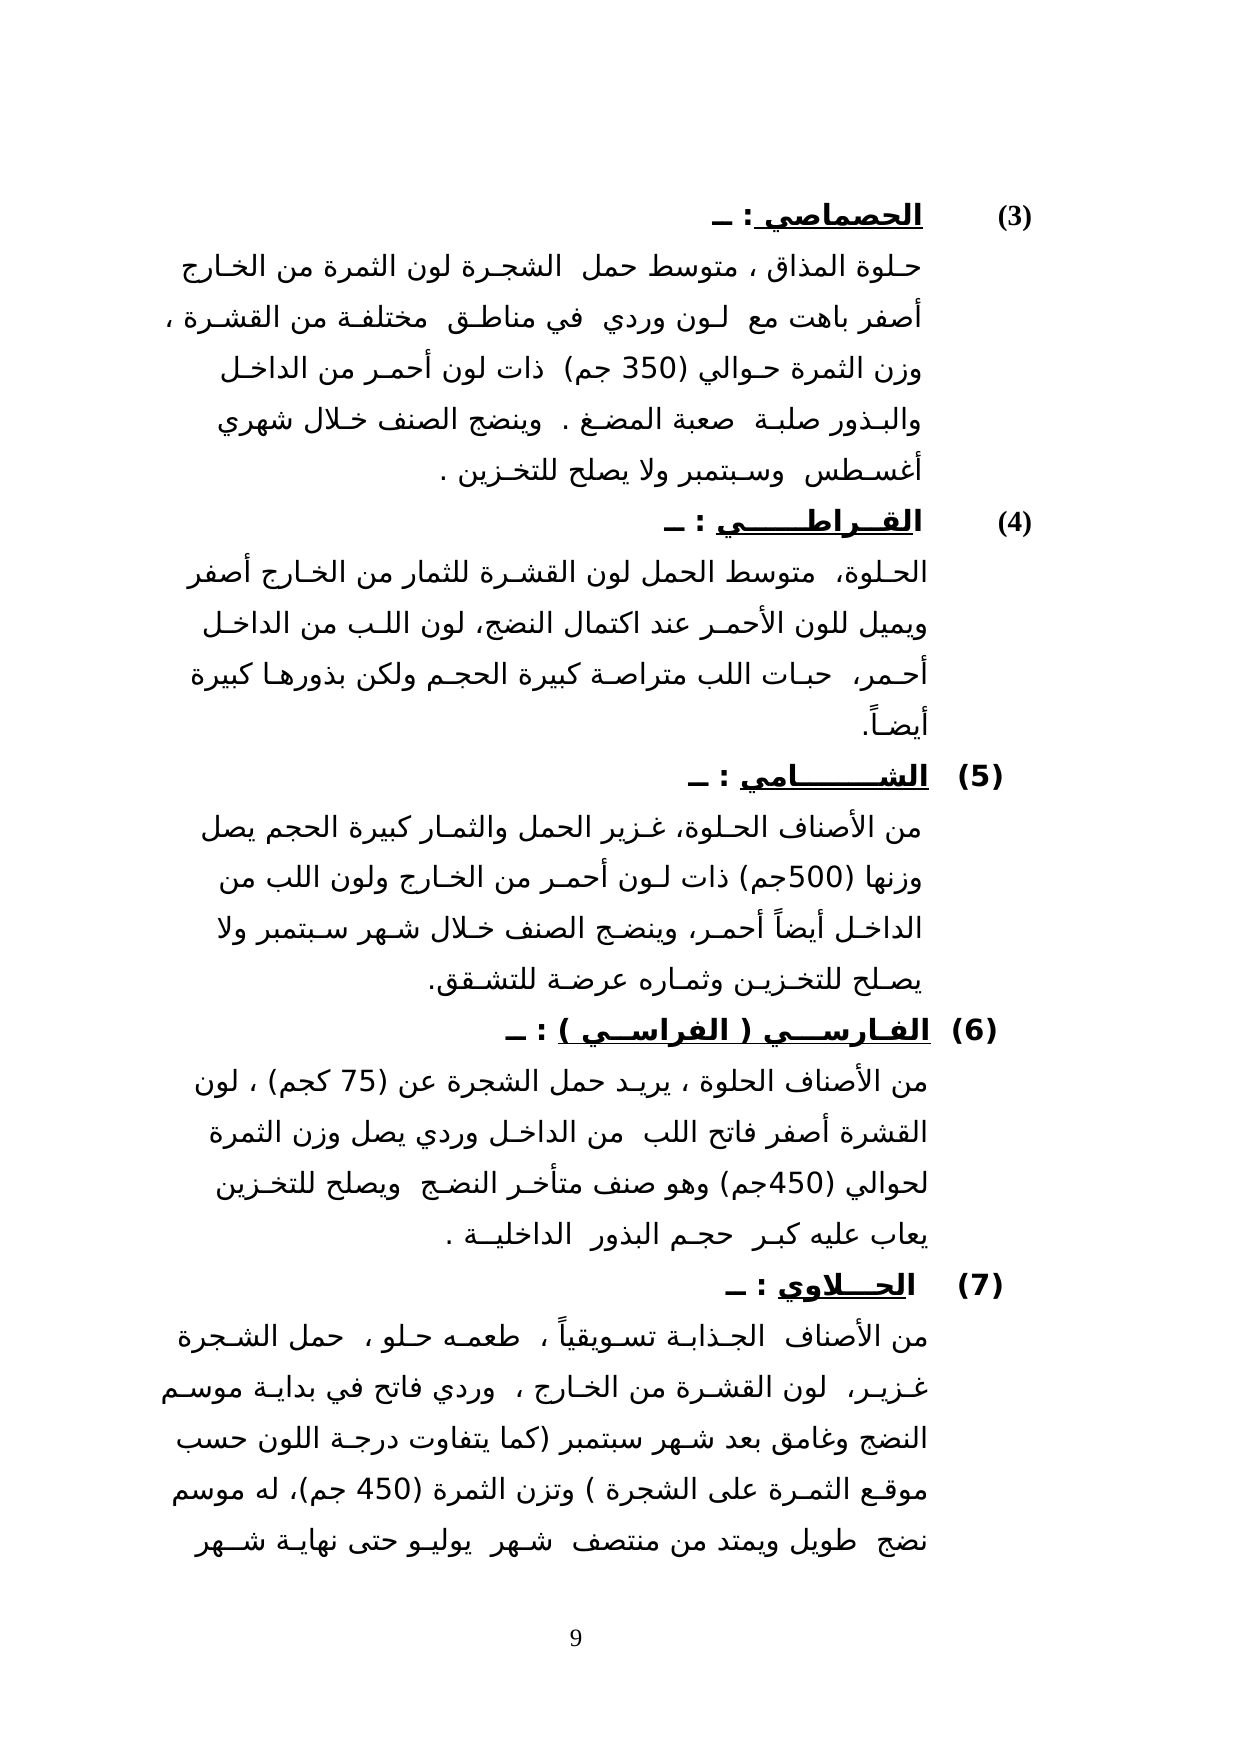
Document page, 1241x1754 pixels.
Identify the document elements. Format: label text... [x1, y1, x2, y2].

text الحـلوة، متوسط الحمل لون القشـرة للثمار من الخـارج أصفر ويميل للون الأحمـر عند اكتمال النضج، لون اللـب من الداخـل أحـمر، حبـات اللب متراصـة كبيرة الحجـم ولكن بذورهـا كبيرة أيضـاً. [148, 555, 929, 742]
text (6) الفـارســـي ( الفراســي ) : ــ [148, 1014, 998, 1048]
list القــراطــــــي : ــ [148, 504, 998, 538]
text من الأصناف الحلوة ، يريـد حمل الشجرة عن (75 كجم) ، لون القشرة أصفر فاتح اللب من الداخـل وردي يصل وزن الثمرة لحوالي (450جم) وهو صنف متأخـر النضـج ويصلح للتخـزين يعاب عليه كبـر حجـم البذور الداخليــة . [148, 1064, 929, 1251]
list الحصماصي : ــ [148, 198, 998, 232]
text (7) الحـــلاوي : ــ [148, 1268, 1004, 1302]
text (5) الشــــــــامي : ــ [148, 759, 1004, 793]
text حـلوة المذاق ، متوسط حمل الشجـرة لون الثمرة من الخـارج أصفر باهت مع لـون وردي في مناطـق مختلفـة من القشـرة ، وزن الثمرة حـوالي (350 جم) ذات لون أحمـر من الداخـل والبـذور صلبـة صعبة المضـغ . وينضج الصنف خـلال شهري أغسـطس وسـبتمبر ولا يصلح للتخـزين . [148, 249, 923, 487]
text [148, 1319, 929, 1557]
text من الأصناف الحـلوة، غـزير الحمل والثمـار كبيرة الحجم يصل وزنها (500جم) ذات لـون أحمـر من الخـارج ولون اللب من الداخـل أيضاً أحمـر، وينضـج الصنف خـلال شـهر سـبتمبر ولا يصـلح للتخـزيـن وثمـاره عرضـة للتشـقق. [148, 810, 923, 997]
